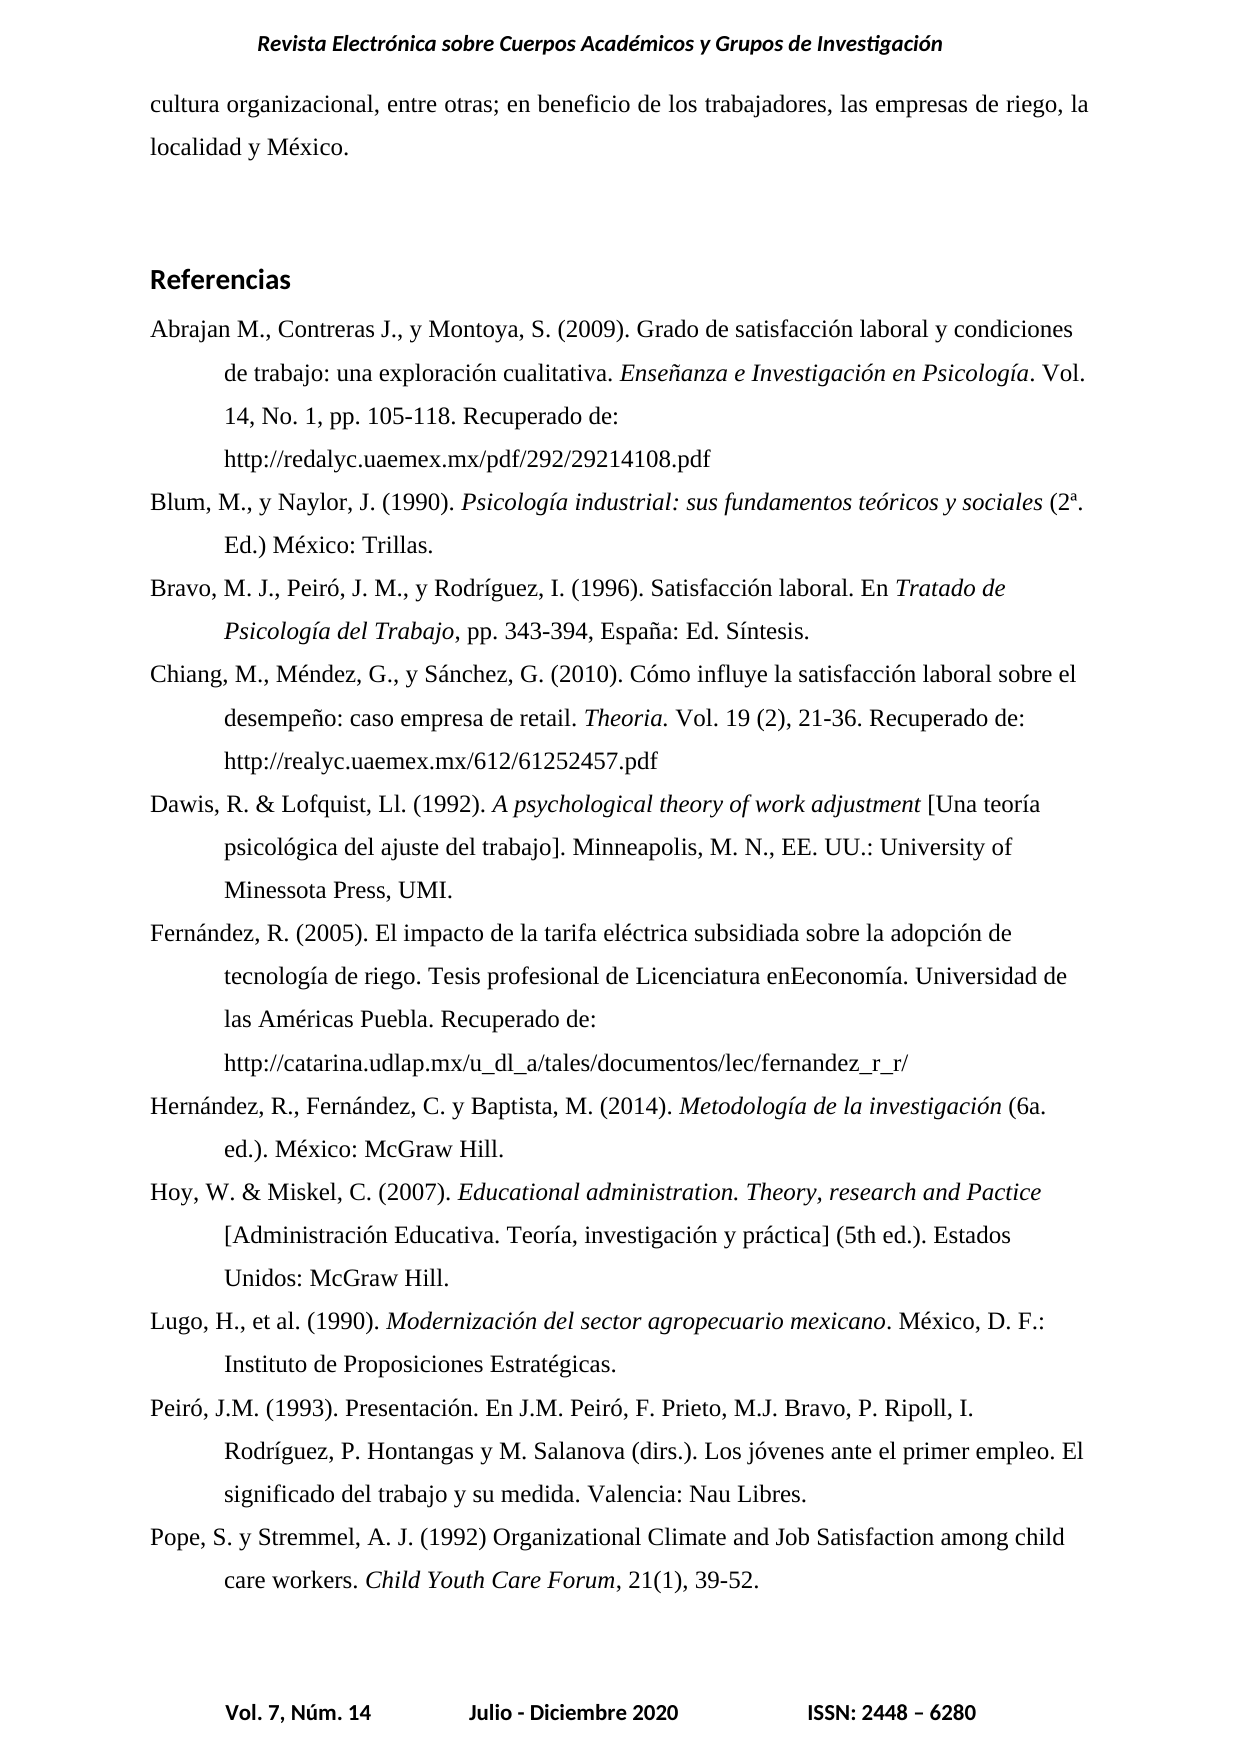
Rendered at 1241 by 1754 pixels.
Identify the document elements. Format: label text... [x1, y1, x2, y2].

text Hernández, R., Fernández, C. y Baptista, M. (2014). Metodología de la investigación (6a. ed.). México: McGraw Hill. [150, 1091, 1090, 1163]
text Lugo, H., et al. (1990). Modernización del sector agropecuario mexicano. México, D. F.: Instituto de Proposiciones Estratégicas. [150, 1306, 1090, 1378]
text Referencias [150, 261, 1090, 297]
text Abrajan M., Contreras J., y Montoya, S. (2009). Grado de satisfacción laboral y condiciones de trabajo: una exploración cualitativa. Enseñanza e Investigación en Psicología. Vol. 14, No. 1, pp. 105-118. Recuperado de: http://redalyc.uaemex.mx/pdf/292/29214108.pdf [150, 314, 1090, 473]
text Chiang, M., Méndez, G., y Sánchez, G. (2010). Cómo influye la satisfacción laboral sobre el desempeño: caso empresa de retail. Theoria. Vol. 19 (2), 21-36. Recuperado de: http://realyc.uaemex.mx/612/61252457.pdf [150, 659, 1090, 774]
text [150, 89, 1090, 161]
text Fernández, R. (2005). El impacto de la tarifa eléctrica subsidiada sobre la adopción de tecnología de riego. Tesis profesional de Licenciatura enEeconomía. Universidad de las Américas Puebla. Recuperado de: http://catarina.udlap.mx/u_dl_a/tales/documentos/lec/fernandez_r_r/ [150, 918, 1090, 1076]
text Peiró, J.M. (1993). Presentación. En J.M. Peiró, F. Prieto, M.J. Bravo, P. Ripoll, I. Rodríguez, P. Hontangas y M. Salanova (dirs.). Los jóvenes ante el primer empleo. El significado del trabajo y su medida. Valencia: Nau Libres. [150, 1393, 1090, 1508]
text Bravo, M. J., Peiró, J. M., y Rodríguez, I. (1996). Satisfacción laboral. En Tratado de Psicología del Trabajo, pp. 343-394, España: Ed. Síntesis. [150, 573, 1090, 645]
text Pope, S. y Stremmel, A. J. (1992) Organizational Climate and Job Satisfaction among child care workers. Child Youth Care Forum, 21(1), 39-52. [150, 1522, 1090, 1594]
text Blum, M., y Naylor, J. (1990). Psicología industrial: sus fundamentos teóricos y sociales (2ª. Ed.) México: Trillas. [150, 487, 1090, 559]
text Hoy, W. & Miskel, C. (2007). Educational administration. Theory, research and Pactice [Administración Educativa. Teoría, investigación y práctica] (5th ed.). Estados Unidos: McGraw Hill. [150, 1177, 1090, 1292]
text Dawis, R. & Lofquist, Ll. (1992). A psychological theory of work adjustment [Una teoría psicológica del ajuste del trabajo]. Minneapolis, M. N., EE. UU.: University of Minessota Press, UMI. [150, 789, 1090, 904]
